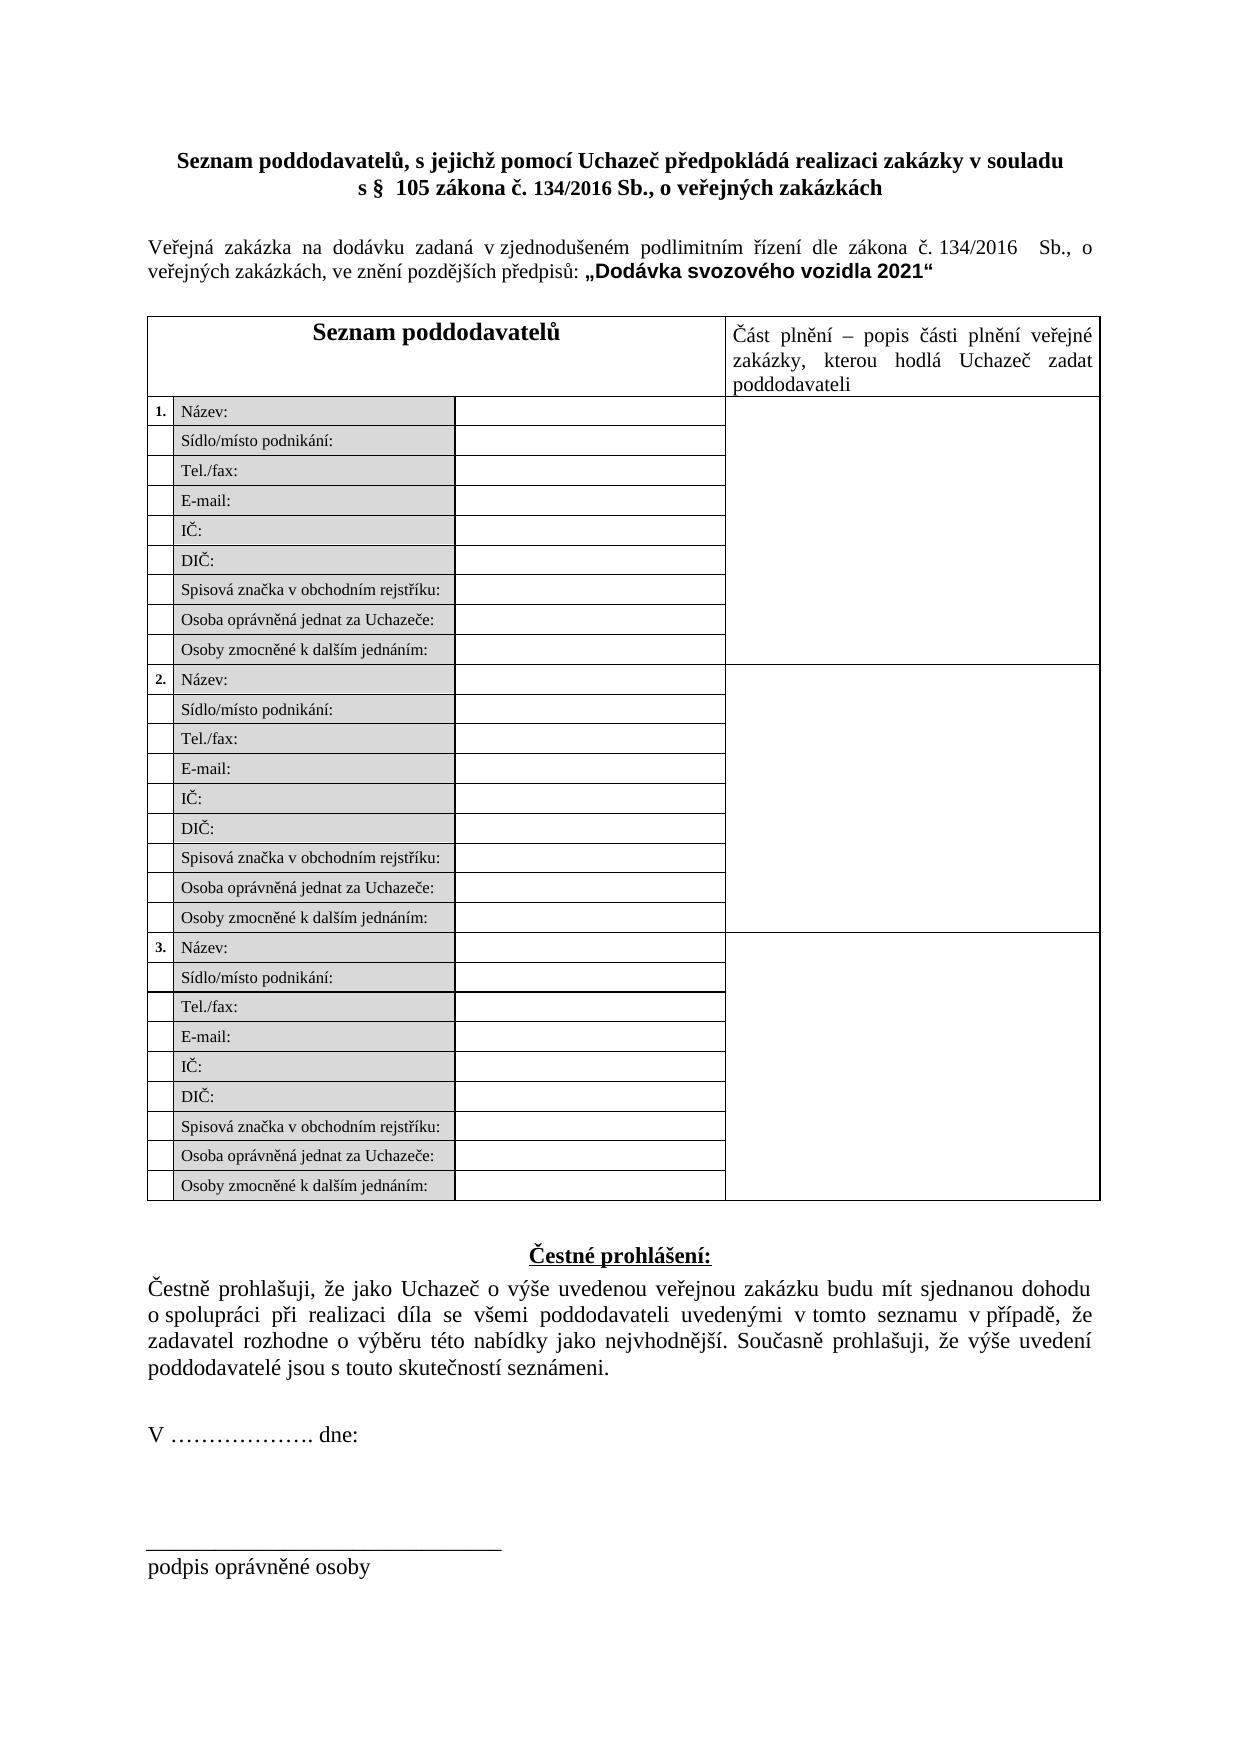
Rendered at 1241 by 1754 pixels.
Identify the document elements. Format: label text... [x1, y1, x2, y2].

table_cell [148, 814, 173, 842]
table_cell [456, 605, 725, 634]
table_cell [148, 903, 173, 932]
table_cell 2. [148, 665, 173, 693]
table_cell [148, 605, 173, 634]
table_cell [456, 754, 725, 783]
table_cell [726, 397, 1099, 664]
table_cell [148, 1082, 173, 1111]
table_cell Osoba oprávněná jednat za Uchazeče: [174, 873, 454, 902]
table_header Část plnění – popis části plnění veřejné zakázky, kterou hodlá Uchazeč zadat poddodavateli [726, 317, 1099, 396]
table_cell [726, 665, 1099, 932]
table_cell [456, 695, 725, 723]
table_cell [148, 635, 173, 664]
table_cell [148, 963, 173, 991]
table_cell [456, 1082, 725, 1111]
table_cell IČ: [174, 1052, 454, 1081]
table_cell [456, 456, 725, 485]
table_cell Spisová značka v obchodním rejstříku: [174, 575, 454, 604]
table_cell [456, 903, 725, 932]
table_cell [148, 1052, 173, 1081]
table_cell [456, 665, 725, 693]
table_cell E-mail: [174, 1022, 454, 1051]
text Veřejná zakázka na dodávku zadaná v zjednodušeném podlimitním řízení dle zákona č. 134/2016 Sb., o veřejných zakázkách, ve znění pozdějších předpisů: „Dodávka svozového vozidla 2021“ [148, 235, 1093, 283]
table_cell DIČ: [174, 546, 454, 574]
table_cell [148, 1112, 173, 1140]
table_cell [456, 963, 725, 991]
text _______________________________ [146, 1527, 1093, 1553]
table_cell Tel./fax: [174, 724, 454, 753]
table_cell Sídlo/místo podnikání: [174, 963, 454, 991]
table_cell E-mail: [174, 754, 454, 783]
table_cell [148, 546, 173, 574]
text Čestné prohlášení: [148, 1242, 1093, 1269]
table_cell [456, 1141, 725, 1170]
table_cell [148, 784, 173, 813]
table_cell [456, 426, 725, 455]
table_cell [456, 844, 725, 872]
table_cell [148, 1171, 173, 1200]
table_cell [148, 844, 173, 872]
table_cell [456, 1052, 725, 1081]
table_cell Spisová značka v obchodním rejstříku: [174, 844, 454, 872]
table_cell [148, 695, 173, 723]
table_cell [456, 635, 725, 664]
table_cell Sídlo/místo podnikání: [174, 695, 454, 723]
table_cell Sídlo/místo podnikání: [174, 426, 454, 455]
table_cell Osoby zmocněné k dalším jednáním: [174, 635, 454, 664]
table_cell [148, 426, 173, 455]
table_cell IČ: [174, 516, 454, 544]
table_cell Tel./fax: [174, 993, 454, 1021]
table_cell Tel./fax: [174, 456, 454, 485]
table_cell [456, 1022, 725, 1051]
table_cell Název: [174, 397, 454, 425]
table_cell [456, 873, 725, 902]
table_cell [148, 993, 173, 1021]
table_cell [456, 933, 725, 962]
table_cell Název: [174, 665, 454, 693]
table_cell [148, 456, 173, 485]
table_cell E-mail: [174, 486, 454, 515]
table_cell [148, 724, 173, 753]
table_cell [456, 546, 725, 574]
table_cell 1. [148, 397, 173, 425]
table_cell 3. [148, 933, 173, 962]
table_cell [456, 814, 725, 842]
text podpis oprávněné osoby [148, 1553, 1093, 1580]
table_cell [148, 1141, 173, 1170]
table_cell [148, 754, 173, 783]
text Čestně prohlašuji, že jako Uchazeč o výše uvedenou veřejnou zakázku budu mít sjednanou dohodu o spolupráci při realizaci díla se všemi poddodavateli uvedenými v tomto seznamu v případě, že zadavatel rozhodne o výběru této nabídky jako nejvhodnější. Současně prohlašuji, že výše uvedení poddodavatelé jsou s touto skutečností seznámeni. [148, 1275, 1093, 1380]
table_cell [456, 516, 725, 544]
table_cell [456, 1112, 725, 1140]
table_cell [456, 784, 725, 813]
table_cell [456, 575, 725, 604]
table_cell DIČ: [174, 1082, 454, 1111]
table_header Seznam poddodavatelů [148, 317, 725, 396]
text Seznam poddodavatelů, s jejichž pomocí Uchazeč předpokládá realizaci zakázky v souladu s § 105 zákona č. 134/2016 Sb., o veřejných zakázkách [148, 148, 1093, 200]
table_cell Název: [174, 933, 454, 962]
table_cell Osoby zmocněné k dalším jednáním: [174, 1171, 454, 1200]
table_cell Spisová značka v obchodním rejstříku: [174, 1112, 454, 1140]
table_cell IČ: [174, 784, 454, 813]
text V ………………. dne: [148, 1422, 1093, 1448]
table_cell [456, 724, 725, 753]
table_cell DIČ: [174, 814, 454, 842]
table_cell [456, 1171, 725, 1200]
table_cell [456, 993, 725, 1021]
table_cell [726, 933, 1099, 1200]
table_cell [148, 516, 173, 544]
table_cell Osoby zmocněné k dalším jednáním: [174, 903, 454, 932]
table_cell Osoba oprávněná jednat za Uchazeče: [174, 605, 454, 634]
table_cell Osoba oprávněná jednat za Uchazeče: [174, 1141, 454, 1170]
table_cell [148, 486, 173, 515]
table_cell [148, 873, 173, 902]
table_cell [456, 486, 725, 515]
table_cell [148, 1022, 173, 1051]
table_cell [148, 575, 173, 604]
table_cell [456, 397, 725, 425]
